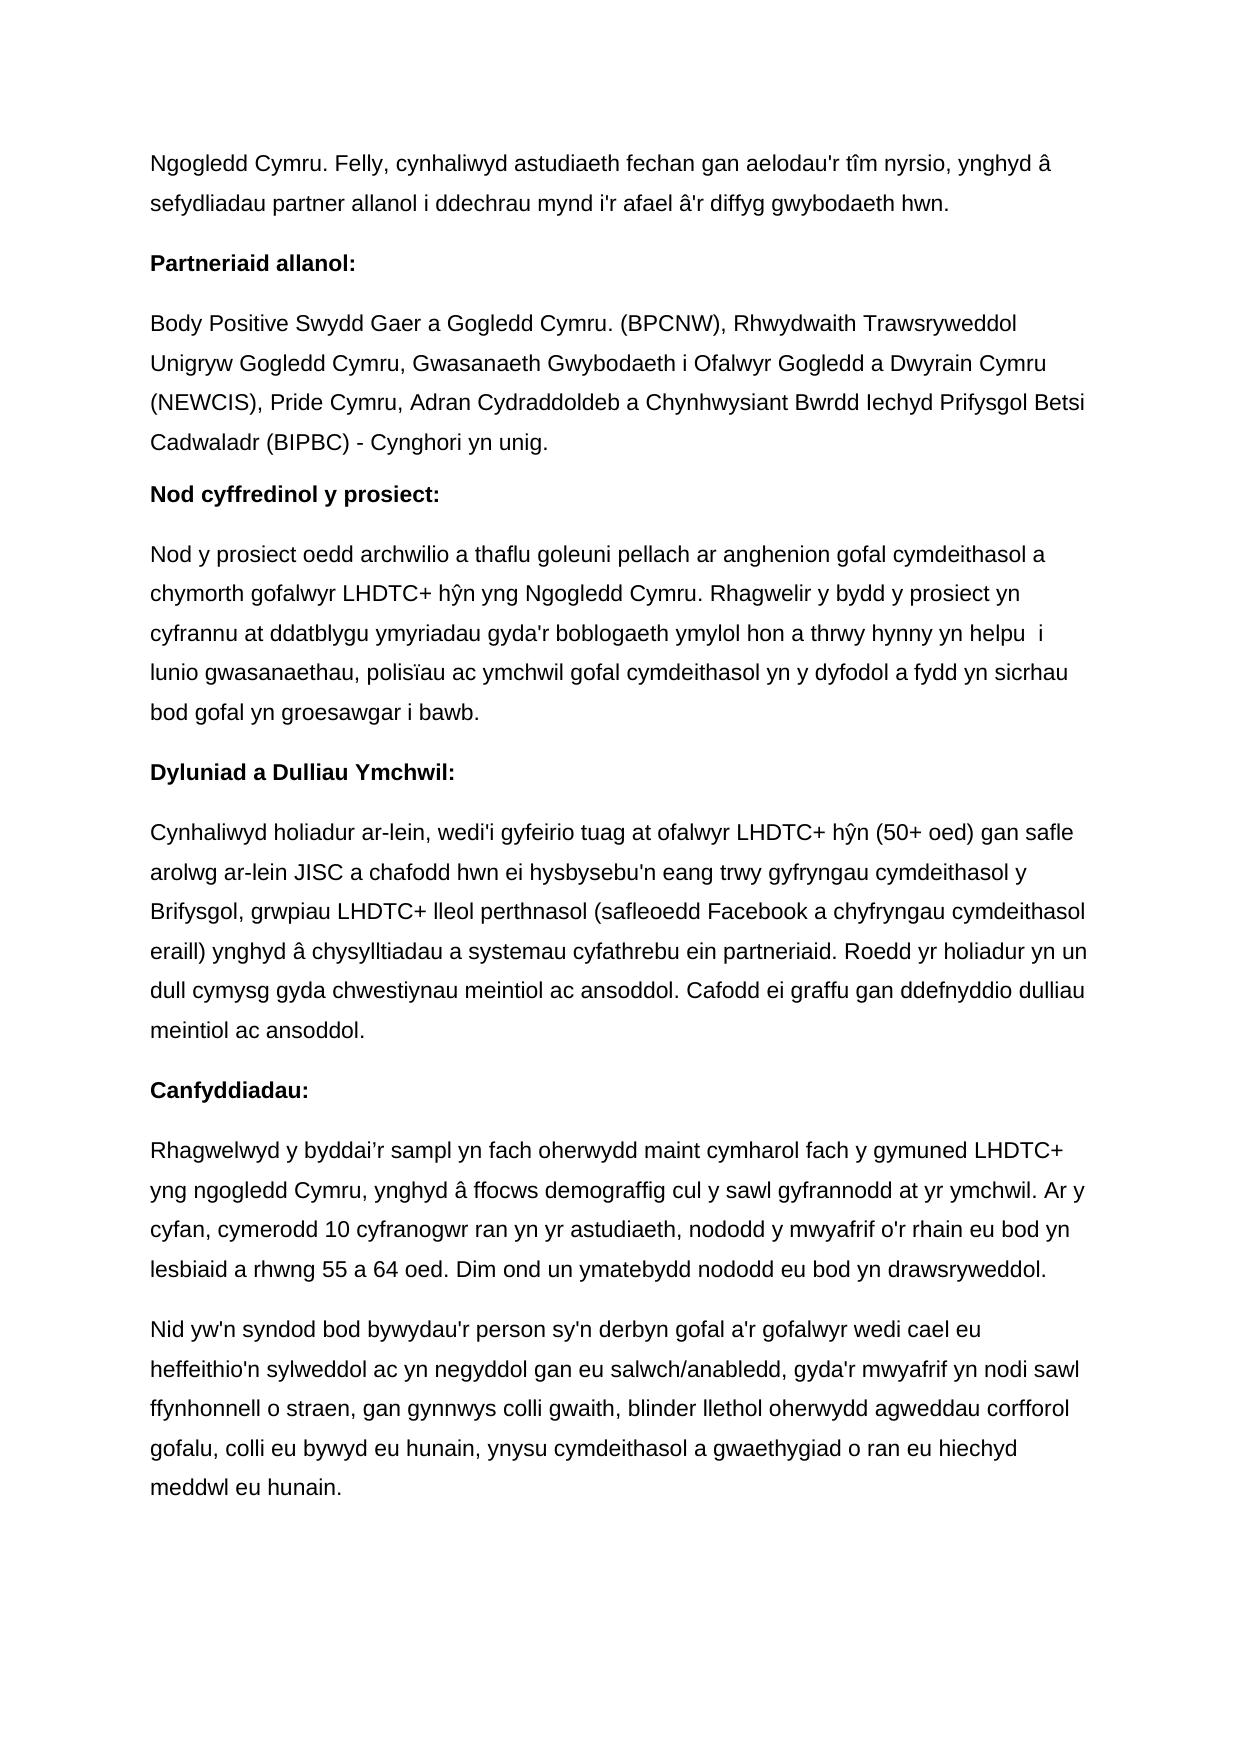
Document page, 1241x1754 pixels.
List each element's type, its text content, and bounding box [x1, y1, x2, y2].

text Nid yw'n syndod bod bywydau'r person sy'n derbyn gofal a'r gofalwyr wedi cael eu heffeithio'n sylweddol ac yn negyddol gan eu salwch/anabledd, gyda'r mwyafrif yn nodi sawl ffynhonnell o straen, gan gynnwys colli gwaith, blinder llethol oherwydd agweddau corfforol gofalu, colli eu bywyd eu hunain, ynysu cymdeithasol a gwaethygiad o ran eu hiechyd meddwl eu hunain. [150, 1316, 1090, 1500]
text Nod y prosiect oedd archwilio a thaflu goleuni pellach ar anghenion gofal cymdeithasol a chymorth gofalwyr LHDTC+ hŷn yng Ngogledd Cymru. Rhagwelir y bydd y prosiect yn cyfrannu at ddatblygu ymyriadau gyda'r boblogaeth ymylol hon a thrwy hynny yn helpu i lunio gwasanaethau, polisïau ac ymchwil gofal cymdeithasol yn y dyfodol a fydd yn sicrhau bod gofal yn groesawgar i bawb. [150, 541, 1090, 725]
text Cynhaliwyd holiadur ar-lein, wedi'i gyfeirio tuag at ofalwyr LHDTC+ hŷn (50+ oed) gan safle arolwg ar-lein JISC a chafodd hwn ei hysbysebu'n eang trwy gyfryngau cymdeithasol y Brifysgol, grwpiau LHDTC+ lleol perthnasol (safleoedd Facebook a chyfryngau cymdeithasol eraill) ynghyd â chysylltiadau a systemau cyfathrebu ein partneriaid. Roedd yr holiadur yn un dull cymysg gyda chwestiynau meintiol ac ansoddol. Cafodd ei graffu gan ddefnyddio dulliau meintiol ac ansoddol. [150, 819, 1090, 1043]
text Body Positive Swydd Gaer a Gogledd Cymru. (BPCNW), Rhwydwaith Trawsryweddol Unigryw Gogledd Cymru, Gwasanaeth Gwybodaeth i Ofalwyr Gogledd a Dwyrain Cymru (NEWCIS), Pride Cymru, Adran Cydraddoldeb a Chynhwysiant Bwrdd Iechyd Prifysgol Betsi Cadwaladr (BIPBC) - Cynghori yn unig. [150, 310, 1090, 455]
text Partneriaid allanol: [150, 250, 1090, 276]
text Canfyddiadau: [150, 1077, 1090, 1103]
text Rhagwelwyd y byddai’r sampl yn fach oherwydd maint cymharol fach y gymuned LHDTC+ yng ngogledd Cymru, ynghyd â ffocws demograffig cul y sawl gyfrannodd at yr ymchwil. Ar y cyfan, cymerodd 10 cyfranogwr ran yn yr astudiaeth, nododd y mwyafrif o'r rhain eu bod yn lesbiaid a rhwng 55 a 64 oed. Dim ond un ymatebydd nododd eu bod yn drawsryweddol. [150, 1137, 1090, 1282]
text Dyluniad a Dulliau Ymchwil: [150, 759, 1090, 785]
text Nod cyffredinol y prosiect: [150, 481, 1090, 507]
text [150, 150, 1090, 216]
